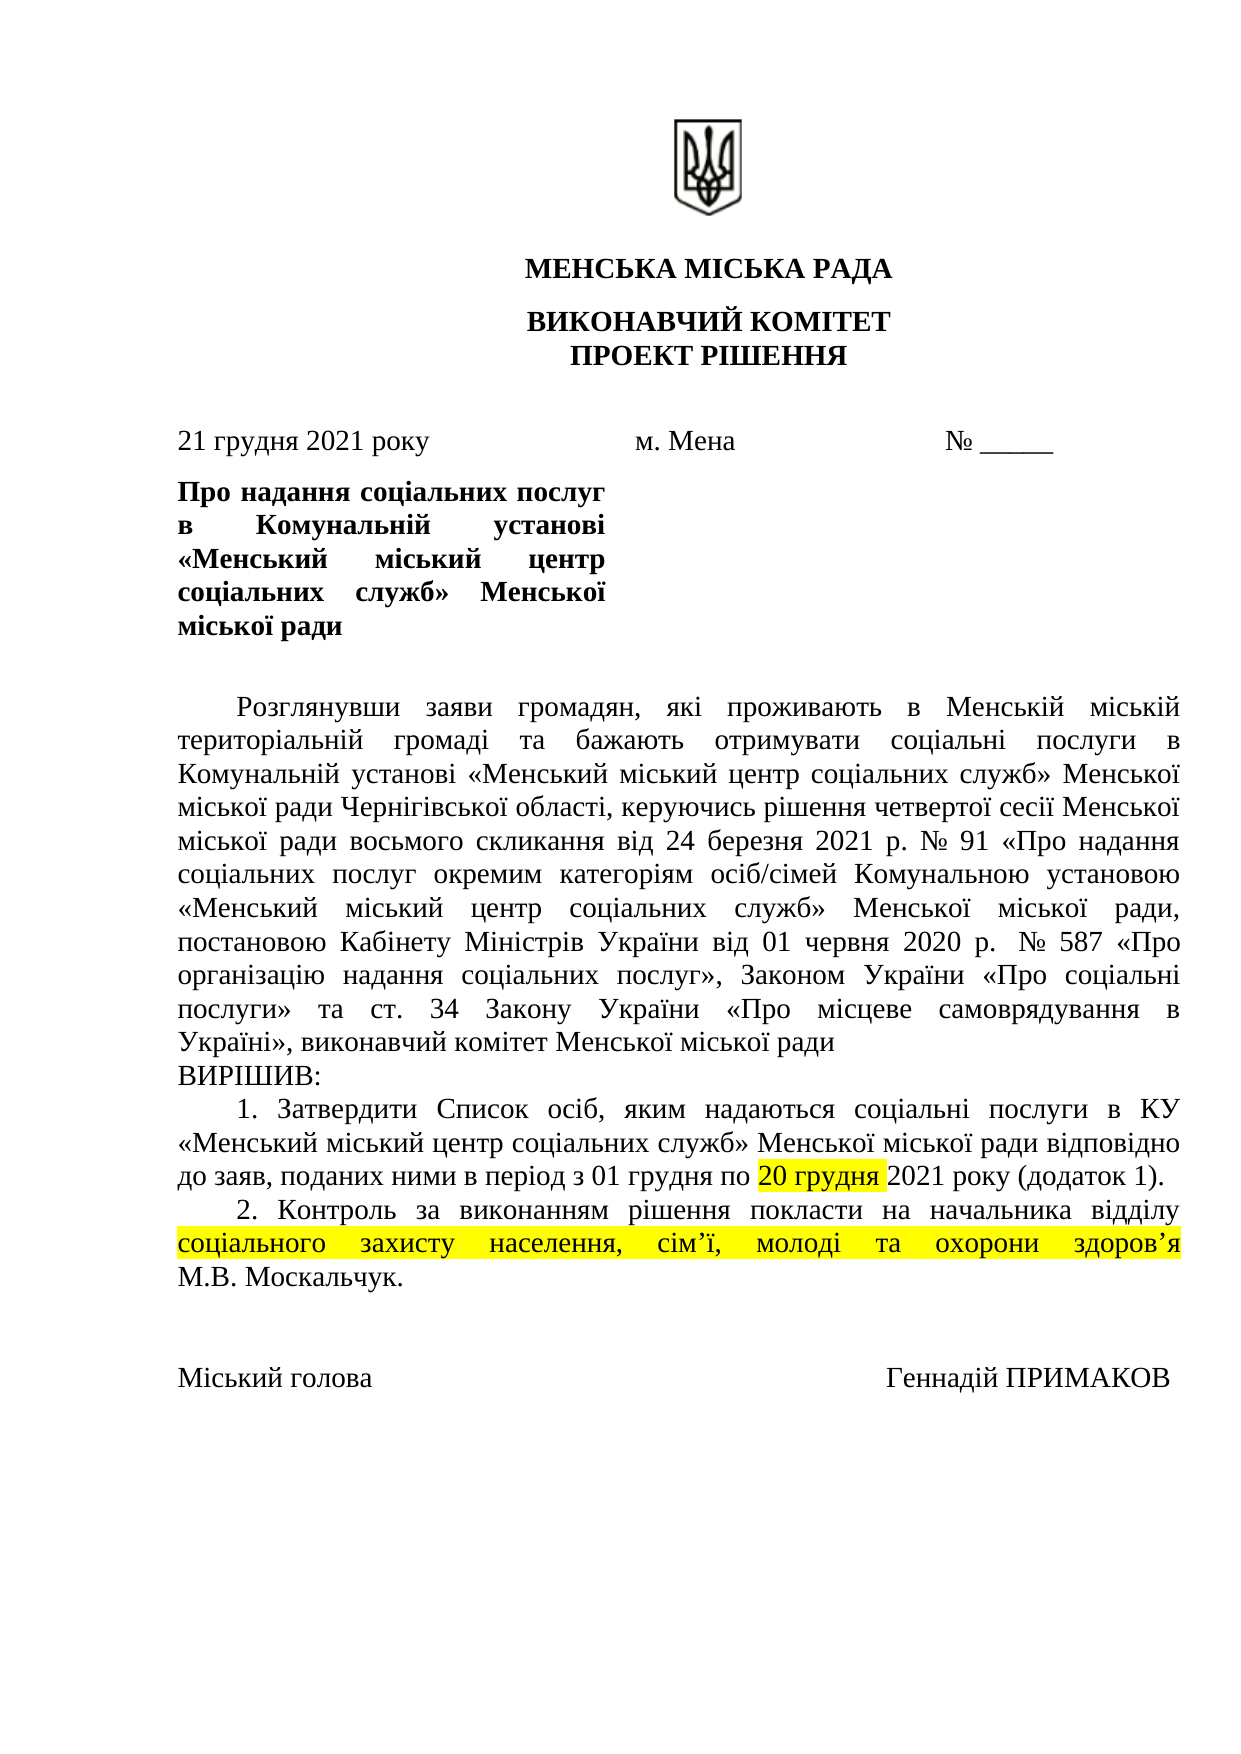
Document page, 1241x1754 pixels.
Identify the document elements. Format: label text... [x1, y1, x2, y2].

text ВИРІШИВ: [177, 1058, 1181, 1091]
subtitle ВИКОНАВЧИЙ КОМІТЕТ [177, 304, 1181, 338]
text 1. Затвердити Список осіб, яким надаються соціальні послуги в КУ «Менський міський центр соціальних служб» Менської міської ради відповідно до заяв, поданих ними в період з 01 грудня по 20 грудня 2021 року (додаток 1). [177, 1091, 1181, 1192]
picture [673, 118, 745, 219]
text 2. Контроль за виконанням рішення покласти на начальника відділу соціального захисту населення, сім’ї, молоді та охорони здоров’я М.В. Москальчук. [177, 1259, 1181, 1293]
text Про надання соціальних послуг в Комунальній установі «Менський міський центр соціальних служб» Менської міської ради [177, 474, 605, 642]
subtitle ПРОЕКТ РІШЕННЯ [177, 338, 1181, 371]
text 2. Контроль за виконанням рішення покласти на начальника відділу соціального захисту населення, сім’ї, молоді та охорони здоров’я М.В. Москальчук. [177, 1192, 1181, 1226]
subtitle МЕНСЬКА МІСЬКА РАДА [177, 252, 1181, 285]
subtitle Міський голова Геннадій ПРИМАКОВ [177, 1360, 1181, 1393]
text Розглянувши заяви громадян, які проживають в Менській міській територіальній громаді та бажають отримувати соціальні послуги в Комунальній установі «Менський міський центр соціальних служб» Менської міської ради Чернігівської області, керуючись рішення четвертої сесії Менської міської ради восьмого скликання від 24 березня 2021 р. № 91 «Про надання соціальних послуг окремим категоріям осіб/сімей Комунальною установою «Менський міський центр соціальних служб» Менської міської ради, постановою Кабінету Міністрів України від 01 червня 2020 р. № 587 «Про організацію надання соціальних послуг», Законом України «Про соціальні послуги» та ст. 34 Закону України «Про місцеве самоврядування в Україні», виконавчий комітет Менської міської ради [177, 689, 1181, 1058]
subtitle 21 грудня 2021 року м. Мена № _____ [177, 423, 1181, 456]
